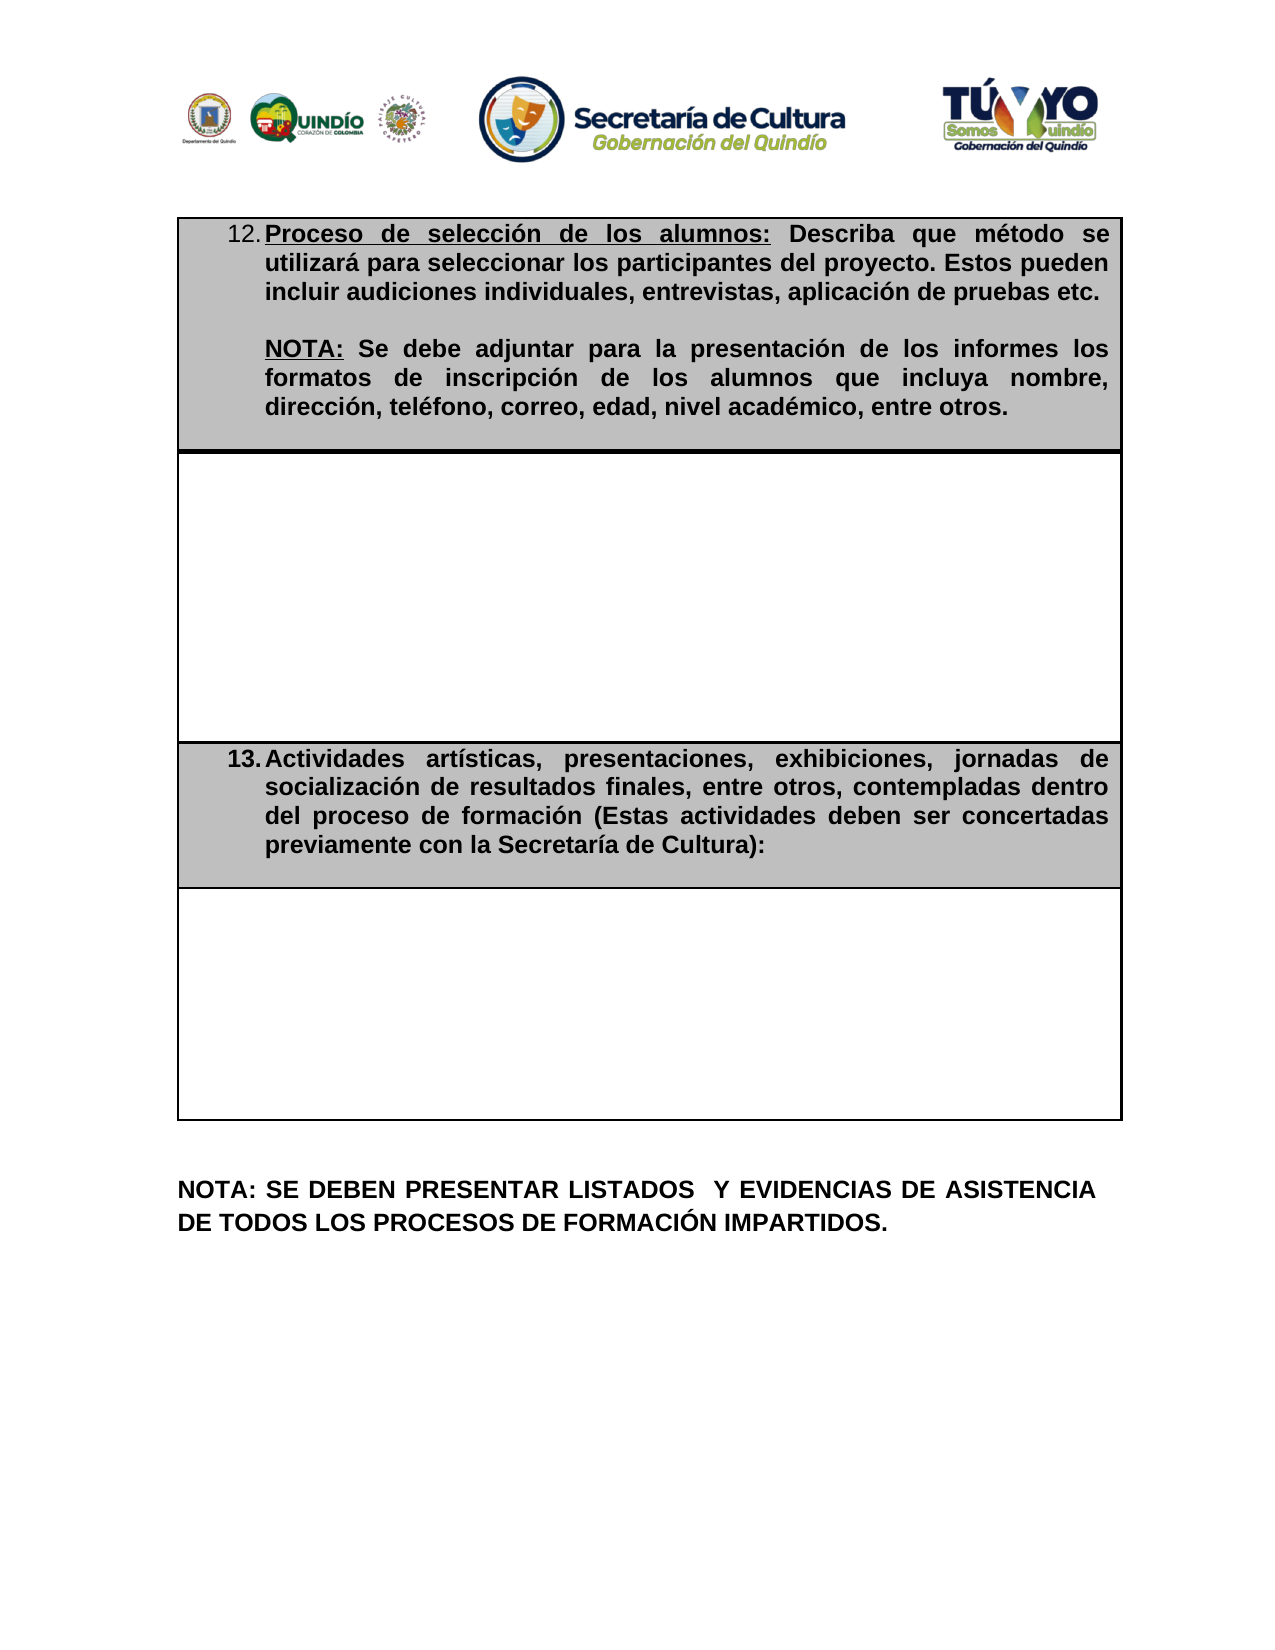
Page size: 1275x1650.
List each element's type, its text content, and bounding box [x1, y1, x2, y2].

table_cell [179, 454, 1120, 741]
picture [177, 73, 1098, 164]
table_header Proceso de selección de los alumnos: Describa que método se utilizará para seleccionar los participantes del proyecto. Estos pueden incluir audiciones individuales, entrevistas, aplicación de pruebas etc. NOTA: Se debe adjuntar para la presentación de los informes los formatos de inscripción de los alumnos que incluya nombre, dirección, teléfono, correo, edad, nivel académico, entre otros. [179, 219, 1120, 449]
table_cell [179, 889, 1120, 1119]
text NOTA: SE DEBEN PRESENTAR LISTADOS Y EVIDENCIAS DE ASISTENCIA DE TODOS LOS PROCESOS DE FORMACIÓN IMPARTIDOS. [177, 1175, 1098, 1237]
table_cell Actividades artísticas, presentaciones, exhibiciones, jornadas de socialización de resultados finales, entre otros, contempladas dentro del proceso de formación (Estas actividades deben ser concertadas previamente con la Secretaría de Cultura): [179, 744, 1120, 887]
